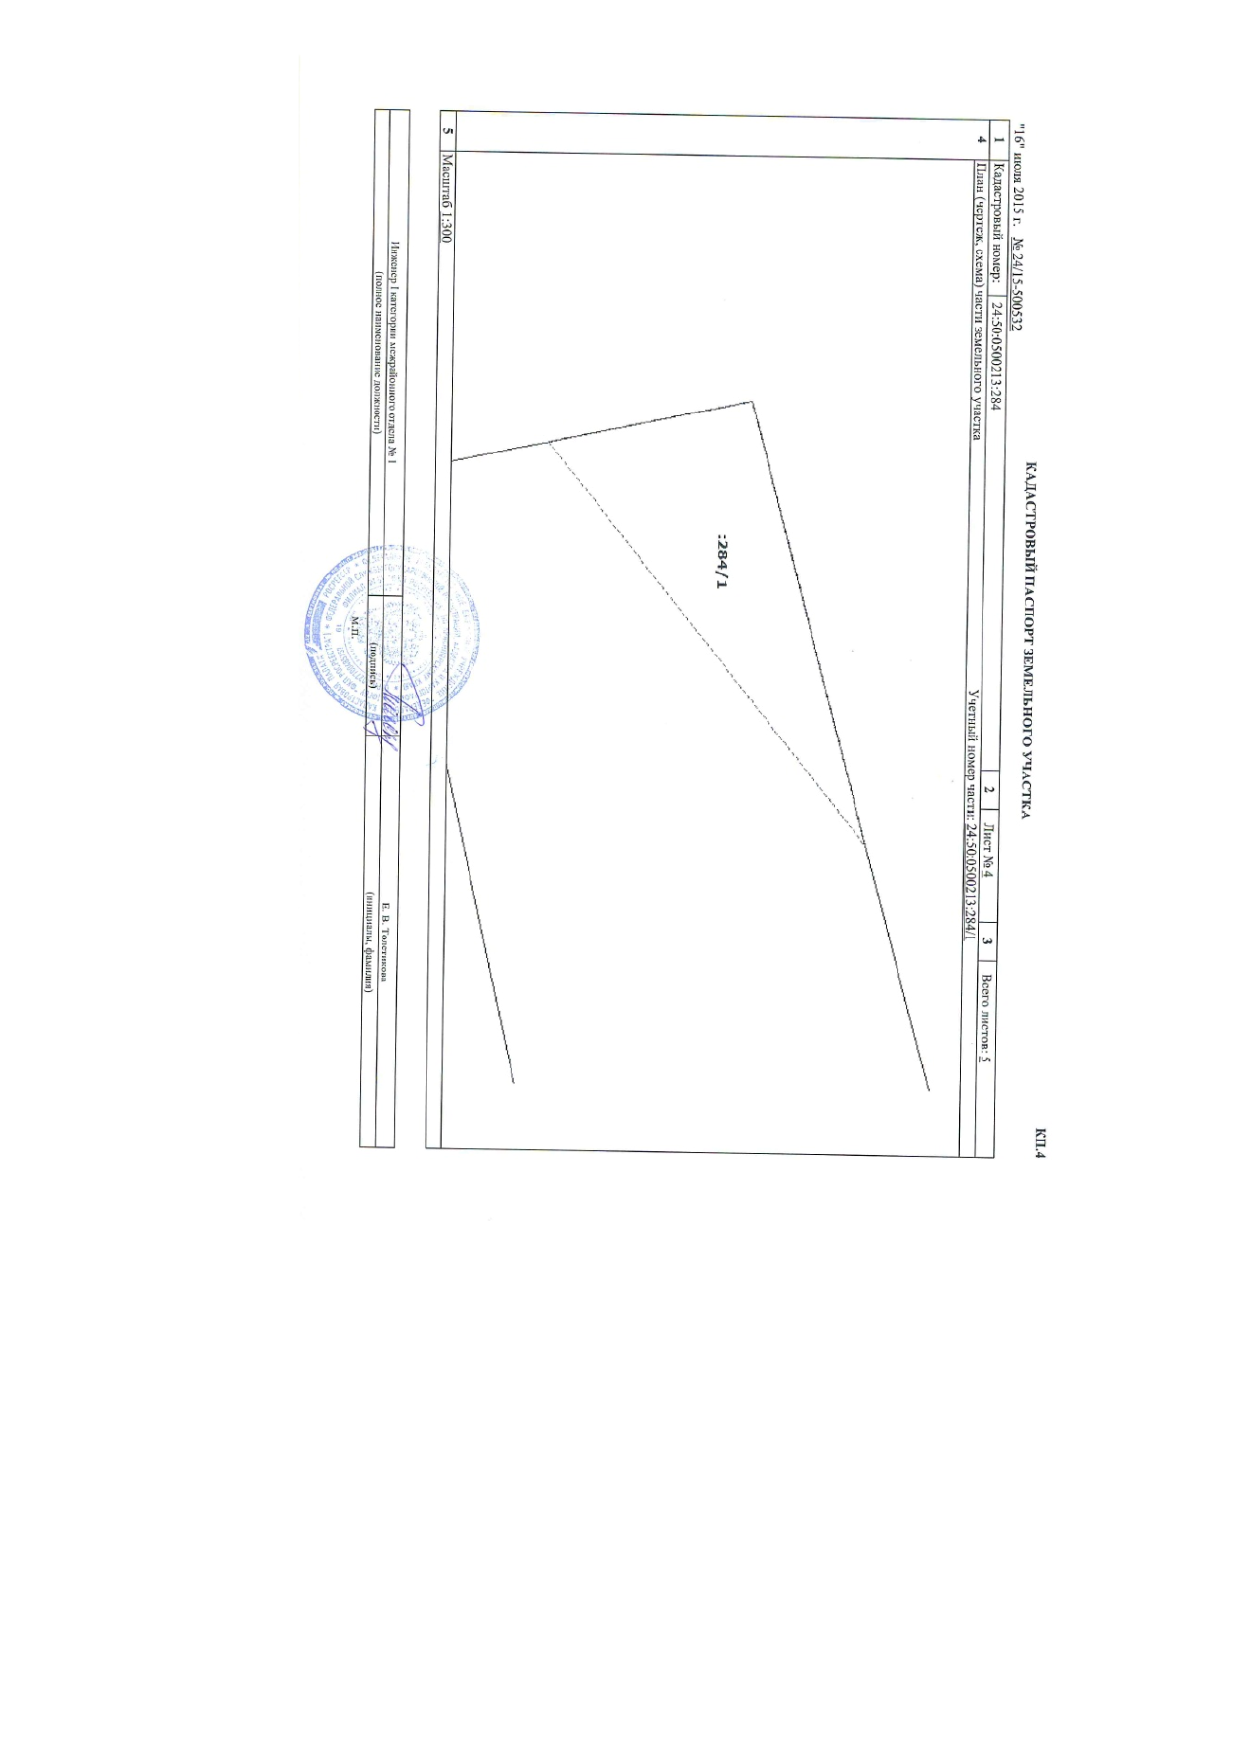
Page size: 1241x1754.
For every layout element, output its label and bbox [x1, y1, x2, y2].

picture [299, 50, 1111, 1220]
